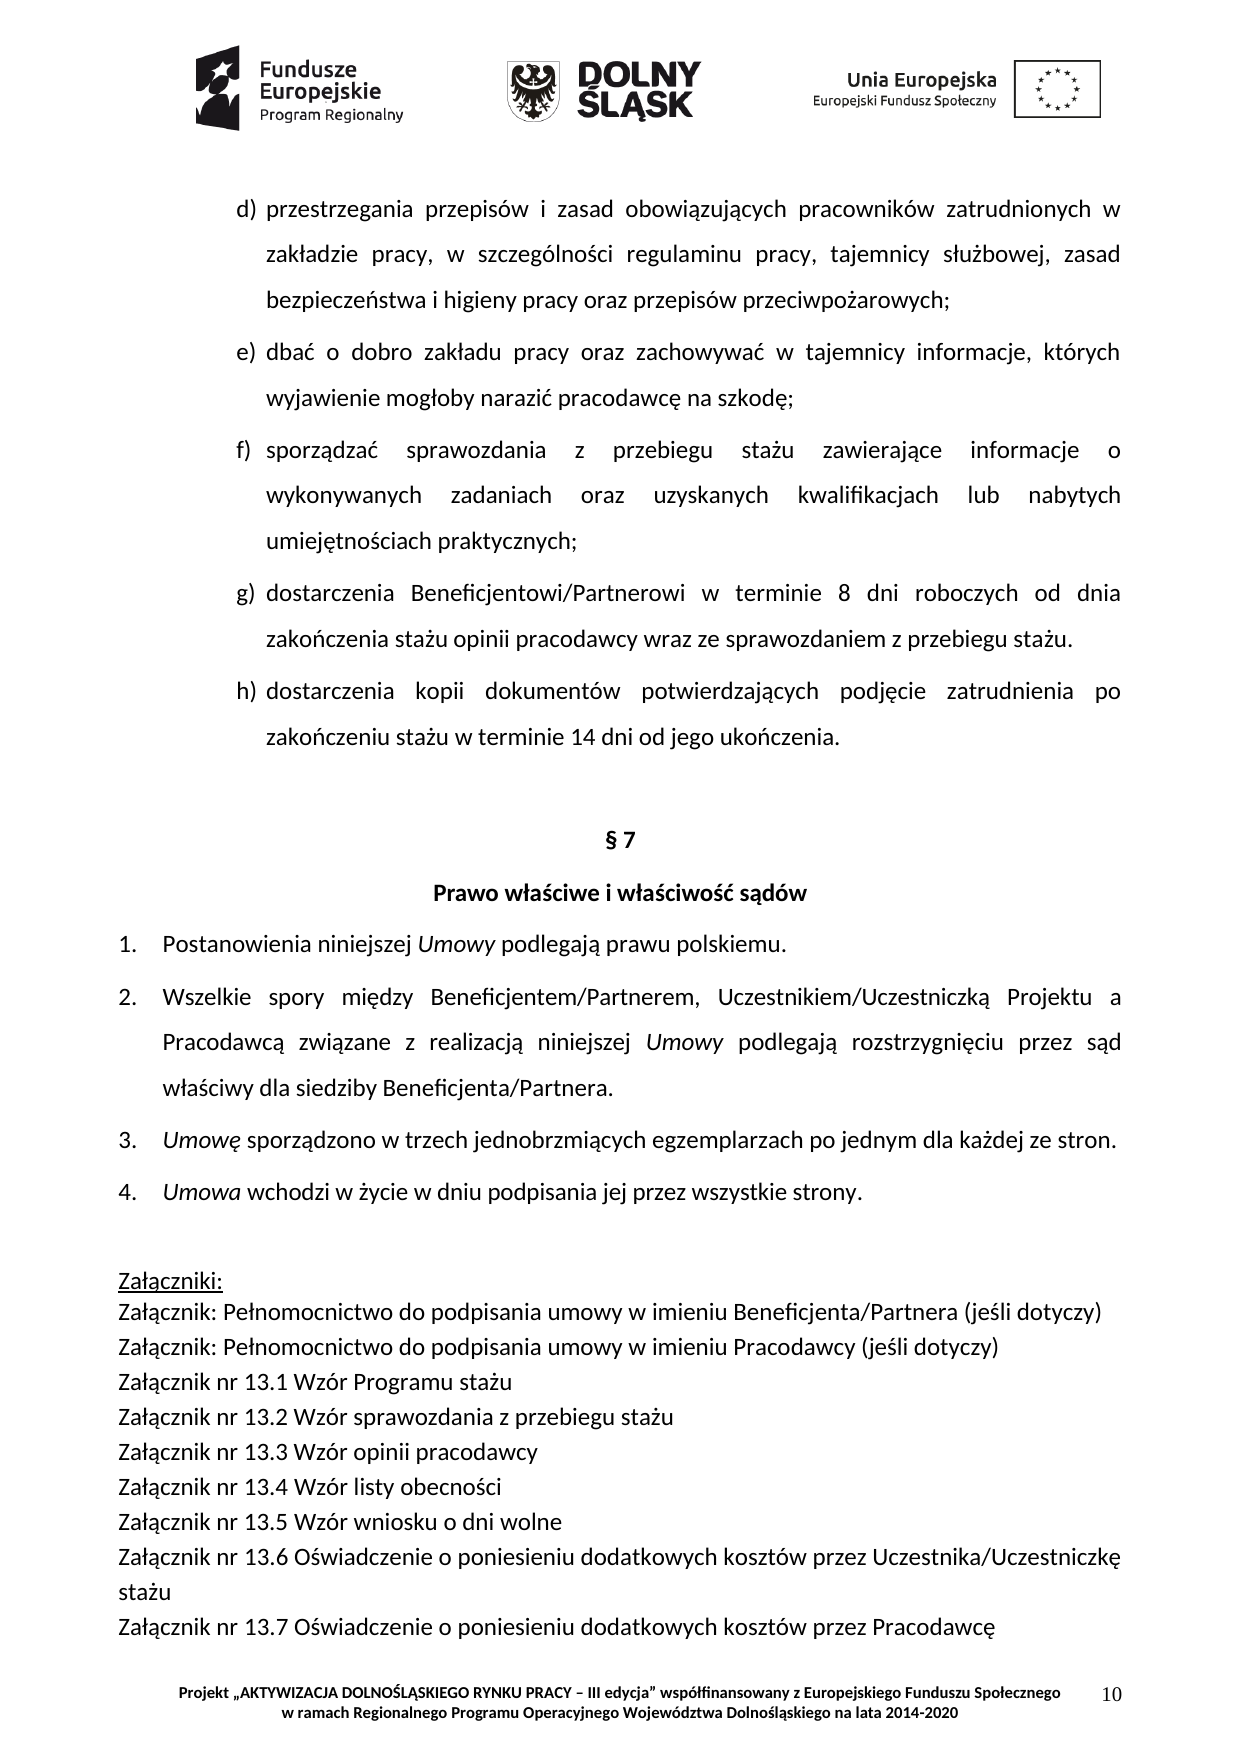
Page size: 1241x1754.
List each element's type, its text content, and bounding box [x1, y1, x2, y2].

text Załącznik nr 13.7 Oświadczenie o poniesieniu dodatkowych kosztów przez Pracodawcę [118, 1612, 1122, 1642]
list dbać o dobro zakładu pracy oraz zachowywać w tajemnicy informacje, których wyjawienie mogłoby narazić pracodawcę na szkodę; [236, 336, 1122, 412]
list Umowa wchodzi w życie w dniu podpisania jej przez wszystkie strony. [118, 1176, 1122, 1207]
text § 7 [118, 825, 1122, 855]
text Załącznik nr 13.4 Wzór listy obecności [118, 1472, 1122, 1502]
list Prawo właściwe i właściwość sądów [118, 877, 1122, 907]
text Załącznik nr 13.2 Wzór sprawozdania z przebiegu stażu [118, 1402, 1122, 1432]
text Załącznik nr 13.3 Wzór opinii pracodawcy [118, 1437, 1122, 1467]
list Umowę sporządzono w trzech jednobrzmiących egzemplarzach po jednym dla każdej ze stron. [118, 1124, 1122, 1154]
text Załącznik nr 13.5 Wzór wniosku o dni wolne [118, 1507, 1122, 1537]
list sporządzać sprawozdania z przebiegu stażu zawierające informacje o wykonywanych zadaniach oraz uzyskanych kwalifikacjach lub nabytych umiejętnościach praktycznych; [236, 434, 1122, 556]
list Wszelkie spory między Beneficjentem/Partnerem, Uczestnikiem/Uczestniczką Projektu a Pracodawcą związane z realizacją niniejszej Umowy podlegają rozstrzygnięciu przez sąd właściwy dla siedziby Beneficjenta/Partnera. [118, 981, 1122, 1103]
text Załącznik nr 13.1 Wzór Programu stażu [118, 1367, 1122, 1397]
list dostarczenia kopii dokumentów potwierdzających podjęcie zatrudnienia po zakończeniu stażu w terminie 14 dni od jego ukończenia. [236, 675, 1122, 751]
list dostarczenia Beneficjentowi/Partnerowi w terminie 8 dni roboczych od dnia zakończenia stażu opinii pracodawcy wraz ze sprawozdaniem z przebiegu stażu. [236, 577, 1122, 653]
list Postanowienia niniejszej Umowy podlegają prawu polskiemu. [118, 929, 1122, 959]
text Załącznik: Pełnomocnictwo do podpisania umowy w imieniu Pracodawcy (jeśli dotyczy) [118, 1332, 1122, 1362]
text Załącznik nr 13.6 Oświadczenie o poniesieniu dodatkowych kosztów przez Uczestnika/Uczestniczkę stażu [118, 1542, 1122, 1607]
text Załącznik: Pełnomocnictwo do podpisania umowy w imieniu Beneficjenta/Partnera (jeśli dotyczy) [118, 1297, 1122, 1327]
picture [178, 41, 1123, 136]
list przestrzegania przepisów i zasad obowiązujących pracowników zatrudnionych w zakładzie pracy, w szczególności regulaminu pracy, tajemnicy służbowej, zasad bezpieczeństwa i higieny pracy oraz przepisów przeciwpożarowych; [236, 193, 1122, 315]
text Załączniki: [118, 1265, 1122, 1295]
